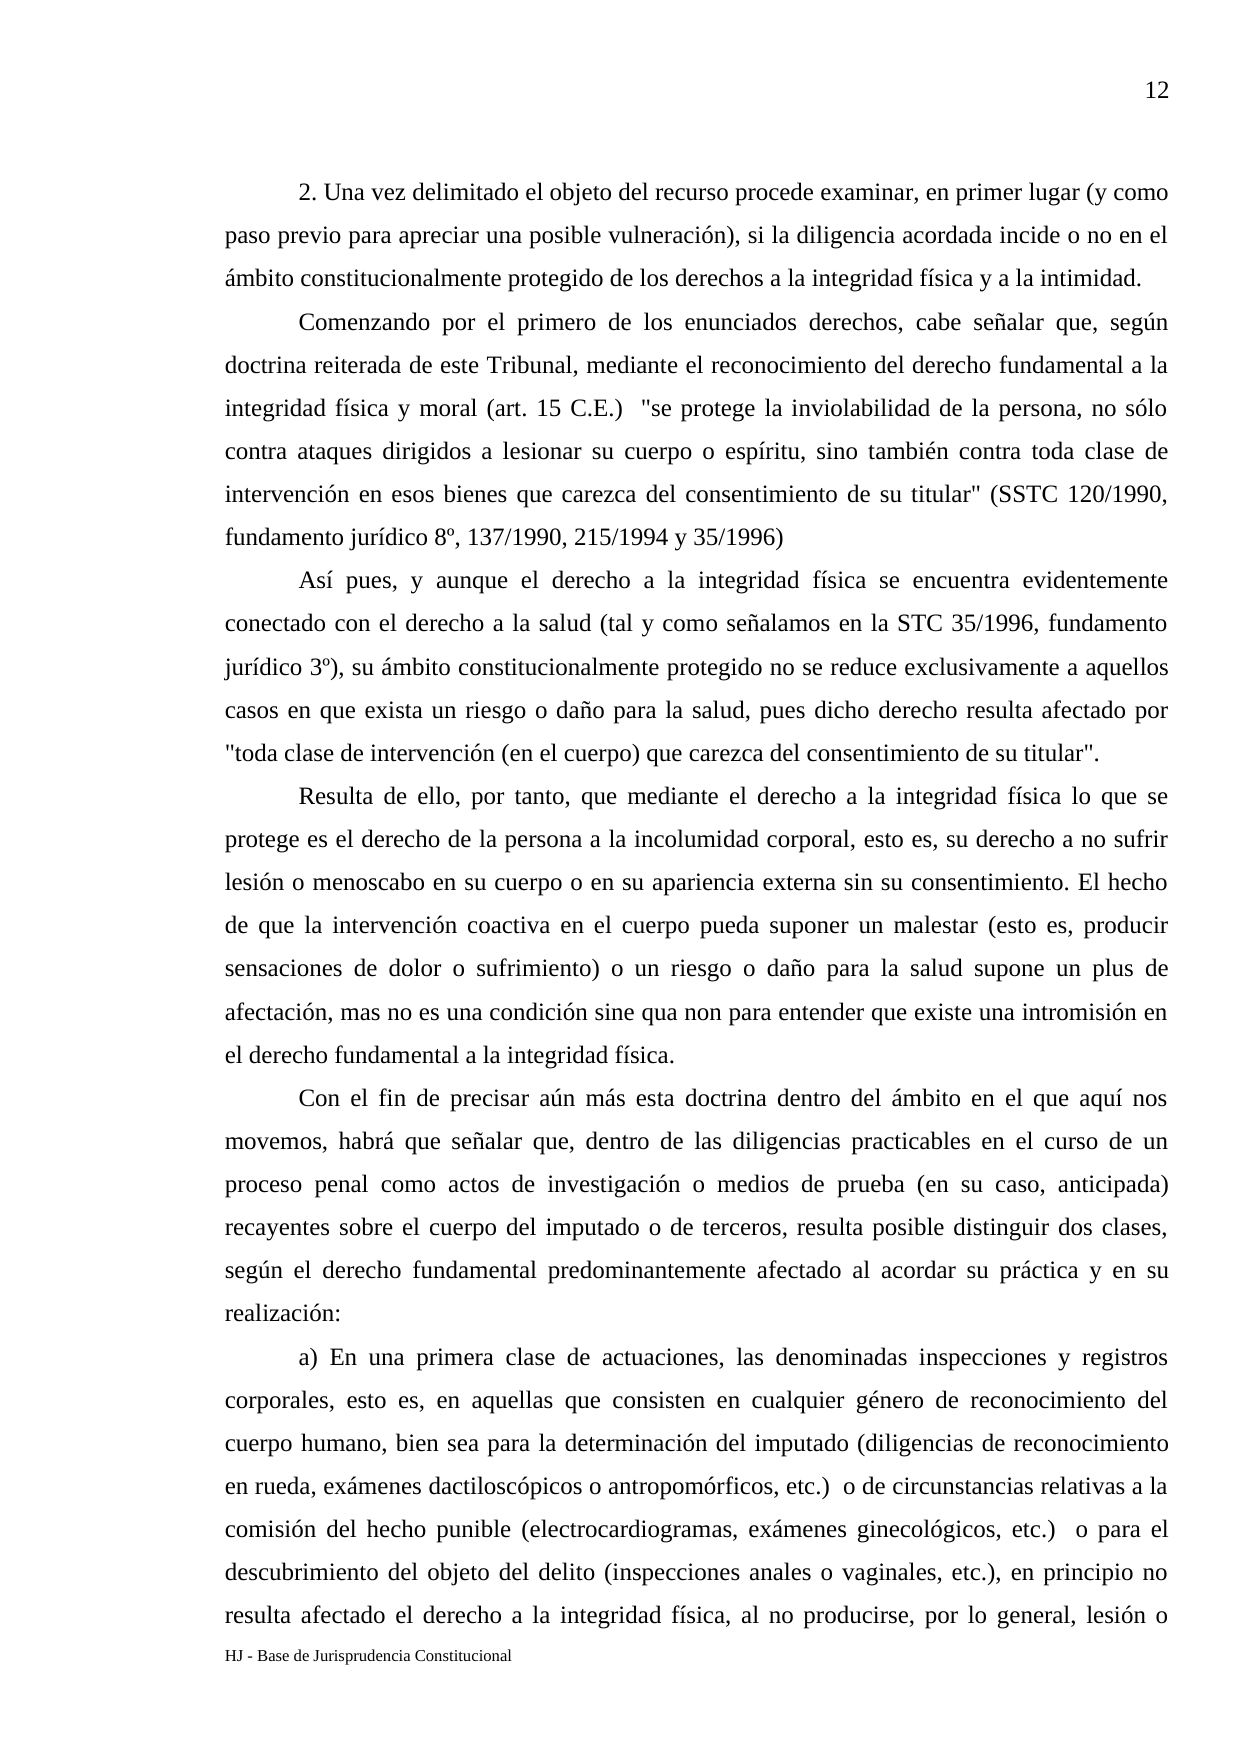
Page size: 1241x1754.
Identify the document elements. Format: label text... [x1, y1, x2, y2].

text Así pues, y aunque el derecho a la integridad física se encuentra evidentemente conectado con el derecho a la salud (tal y como señalamos en la STC 35/1996, fundamento jurídico 3º), su ámbito constitucionalmente protegido no se reduce exclusivamente a aquellos casos en que exista un riesgo o daño para la salud, pues dicho derecho resulta afectado por "toda clase de intervención (en el cuerpo) que carezca del consentimiento de su titular". [224, 565, 1169, 767]
text Con el fin de precisar aún más esta doctrina dentro del ámbito en el que aquí nos movemos, habrá que señalar que, dentro de las diligencias practicables en el curso de un proceso penal como actos de investigación o medios de prueba (en su caso, anticipada) recayentes sobre el cuerpo del imputado o de terceros, resulta posible distinguir dos clases, según el derecho fundamental predominantemente afectado al acordar su práctica y en su realización: [224, 1083, 1169, 1327]
text Comenzando por el primero de los enunciados derechos, cabe señalar que, según doctrina reiterada de este Tribunal, mediante el reconocimiento del derecho fundamental a la integridad física y moral (art. 15 C.E.) "se protege la inviolabilidad de la persona, no sólo contra ataques dirigidos a lesionar su cuerpo o espíritu, sino también contra toda clase de intervención en esos bienes que carezca del consentimiento de su titular" (SSTC 120/1990, fundamento jurídico 8º, 137/1990, 215/1994 y 35/1996) [224, 307, 1169, 551]
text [224, 1342, 1169, 1629]
text 2. Una vez delimitado el objeto del recurso procede examinar, en primer lugar (y como paso previo para apreciar una posible vulneración), si la diligencia acordada incide o no en el ámbito constitucionalmente protegido de los derechos a la integridad física y a la intimidad. [224, 177, 1169, 292]
text Resulta de ello, por tanto, que mediante el derecho a la integridad física lo que se protege es el derecho de la persona a la incolumidad corporal, esto es, su derecho a no sufrir lesión o menoscabo en su cuerpo o en su apariencia externa sin su consentimiento. El hecho de que la intervención coactiva en el cuerpo pueda suponer un malestar (esto es, producir sensaciones de dolor o sufrimiento) o un riesgo o daño para la salud supone un plus de afectación, mas no es una condición sine qua non para entender que existe una intromisión en el derecho fundamental a la integridad física. [224, 781, 1169, 1068]
